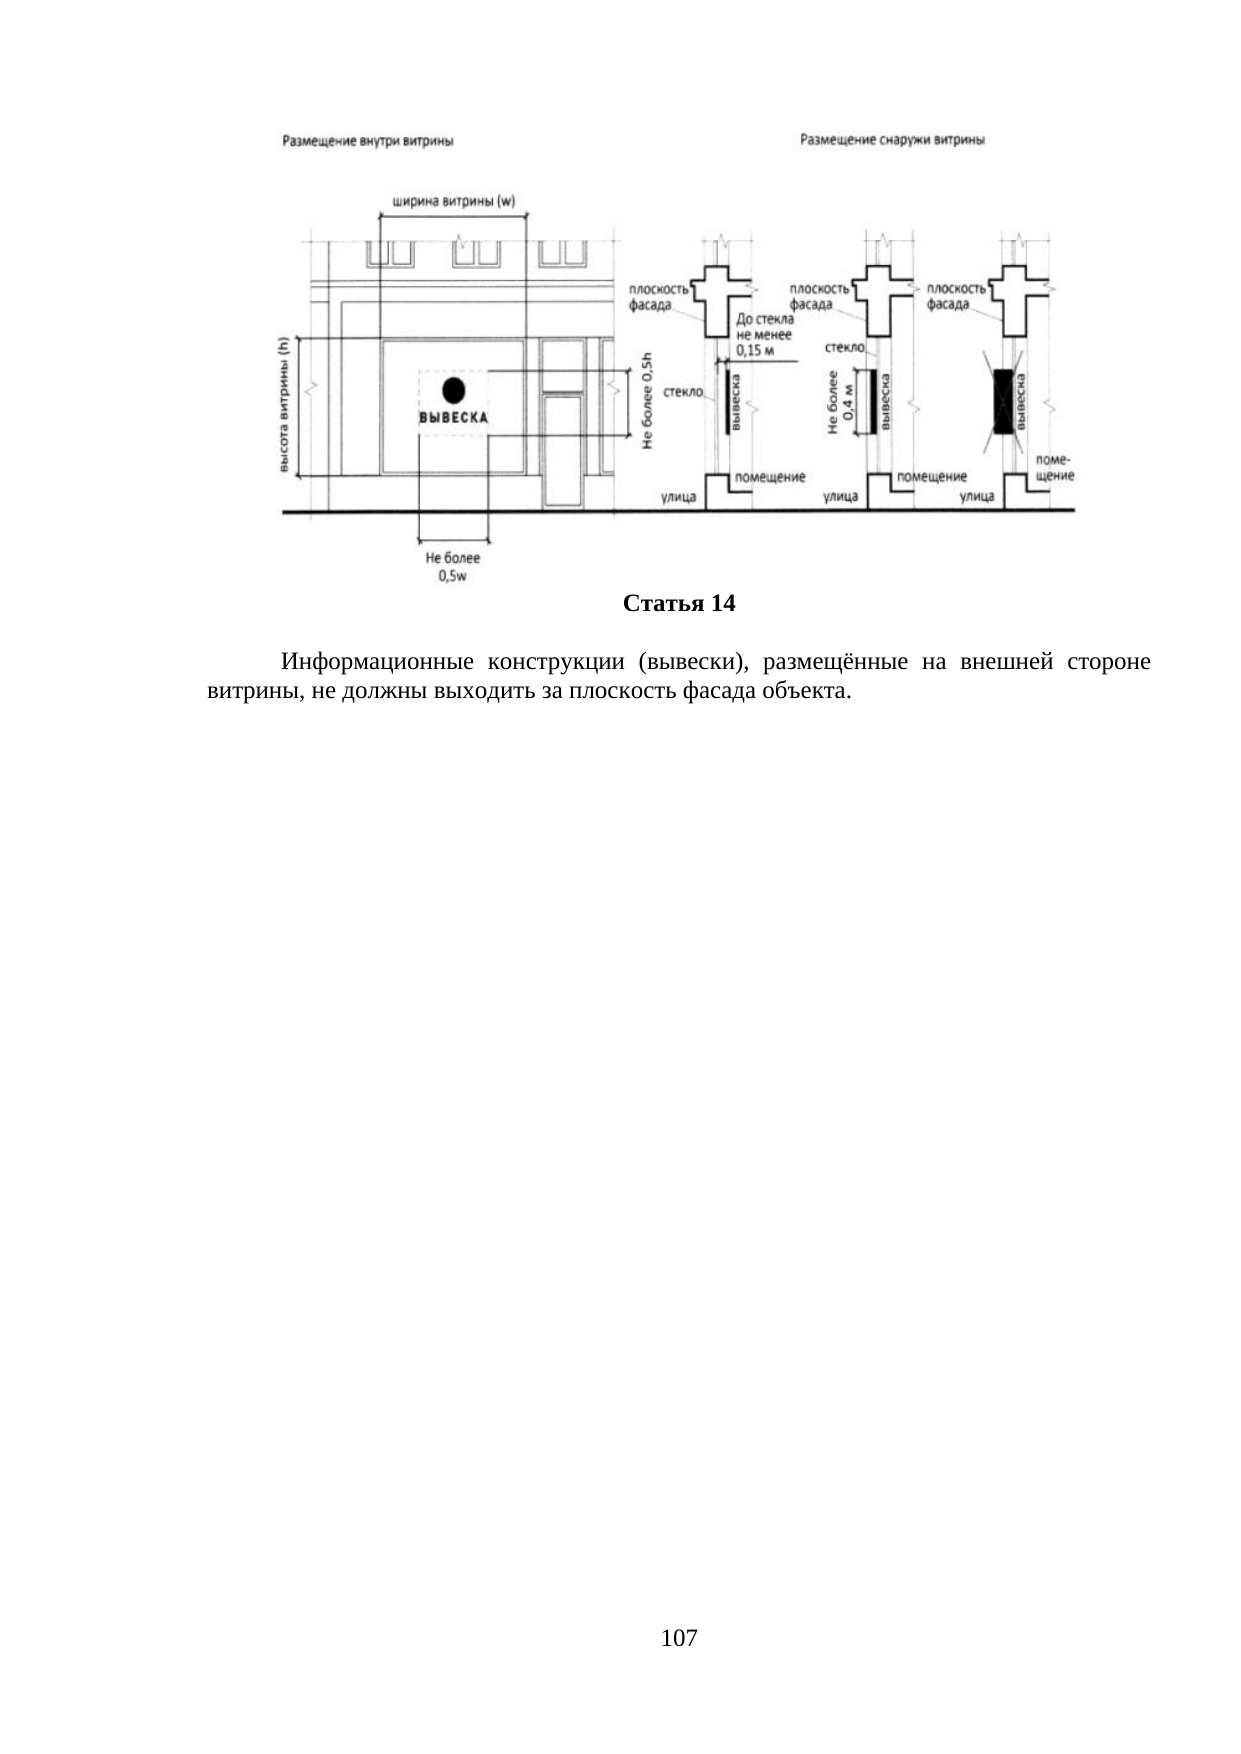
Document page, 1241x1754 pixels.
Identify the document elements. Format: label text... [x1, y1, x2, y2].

picture [276, 131, 1083, 588]
text Информационные конструкции (вывески), размещённые на внешней стороне витрины, не должны выходить за плоскость фасада объекта. [207, 646, 1152, 703]
